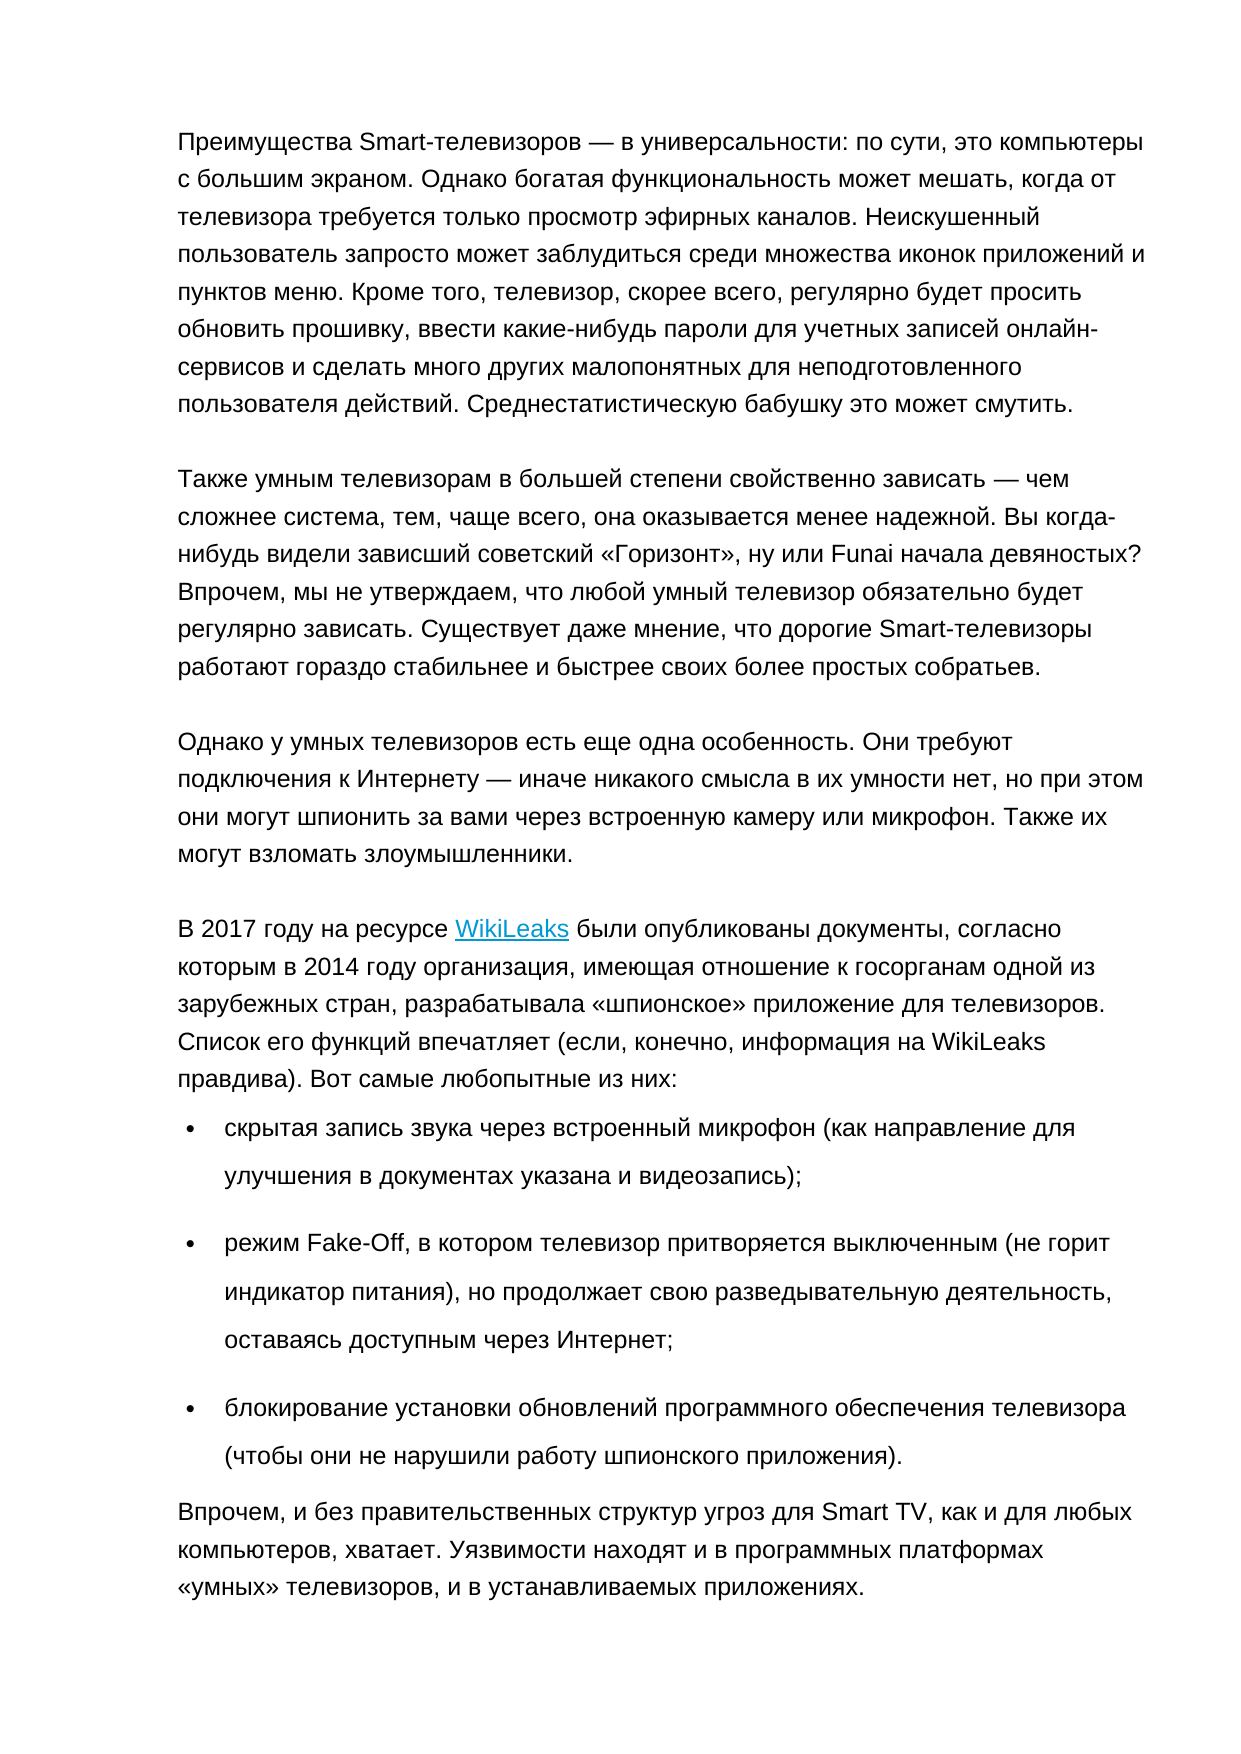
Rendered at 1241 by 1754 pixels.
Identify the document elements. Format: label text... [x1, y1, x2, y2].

list блокирование установки обновлений программного обеспечения телевизора (чтобы они не нарушили работу шпионского приложения). [187, 1373, 1152, 1470]
text Однако у умных телевизоров есть еще одна особенность. Они требуют подключения к Интернету — иначе никакого смысла в их умности нет, но при этом они могут шпионить за вами через встроенную камеру или микрофон. Также их могут взломать злоумышленники. [177, 718, 1152, 868]
list скрытая запись звука через встроенный микрофон (как направление для улучшения в документах указана и видеозапись); [187, 1093, 1152, 1190]
text Также умным телевизорам в большей степени свойственно зависать — чем сложнее система, тем, чаще всего, она оказывается менее надежной. Вы когда-нибудь видели зависший советский «Горизонт», ну или Funai начала девяностых? Впрочем, мы не утверждаем, что любой умный телевизор обязательно будет регулярно зависать. Существует даже мнение, что дорогие Smart-телевизоры работают гораздо стабильнее и быстрее своих более простых собратьев. [177, 456, 1152, 681]
text Впрочем, и без правительственных структур угроз для Smart TV, как и для любых компьютеров, хватает. Уязвимости находят и в программных платформах «умных» телевизоров, и в устанавливаемых приложениях. [177, 1488, 1152, 1601]
text В 2017 году на ресурсе WikiLeaks были опубликованы документы, согласно которым в 2014 году организация, имеющая отношение к госорганам одной из зарубежных стран, разрабатывала «шпионское» приложение для телевизоров. Список его функций впечатляет (если, конечно, информация на WikiLeaks правдива). Вот самые любопытные из них: [177, 906, 1152, 1093]
list режим Fake-Off, в котором телевизор притворяется выключенным (не горит индикатор питания), но продолжает свою разведывательную деятельность, оставаясь доступным через Интернет; [187, 1209, 1152, 1354]
text Преимущества Smart-телевизоров — в универсальности: по сути, это компьютеры с большим экраном. Однако богатая функциональность может мешать, когда от телевизора требуется только просмотр эфирных каналов. Неискушенный пользователь запросто может заблудиться среди множества иконок приложений и пунктов меню. Кроме того, телевизор, скорее всего, регулярно будет просить обновить прошивку, ввести какие-нибудь пароли для учетных записей онлайн-сервисов и сделать много других малопонятных для неподготовленного пользователя действий. Среднестатистическую бабушку это может смутить. [177, 118, 1152, 418]
